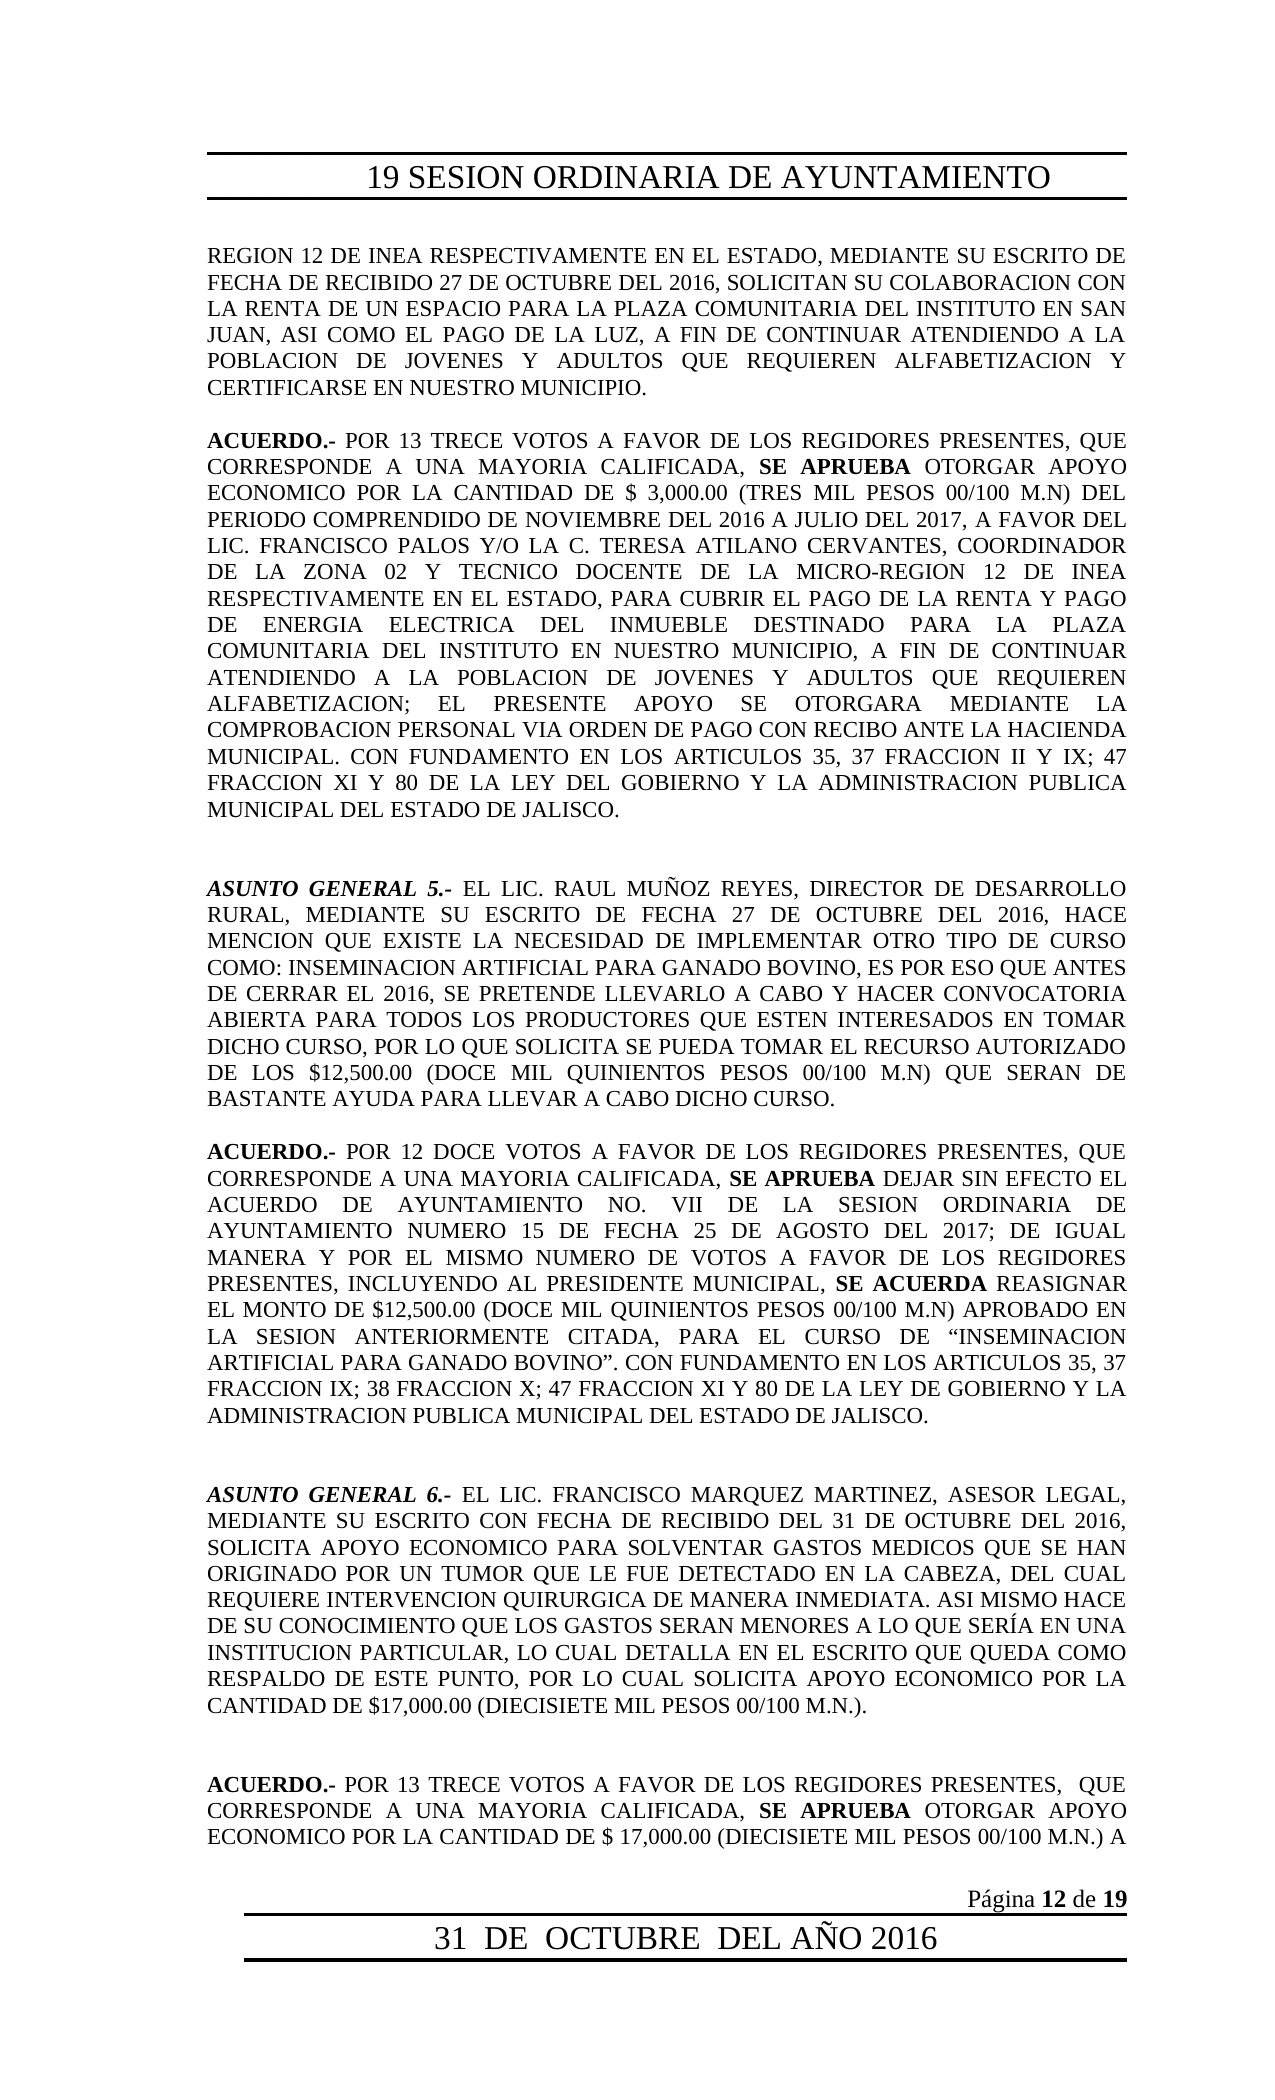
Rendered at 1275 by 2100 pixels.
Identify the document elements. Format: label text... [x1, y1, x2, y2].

text ACUERDO.- POR 13 TRECE VOTOS A FAVOR DE LOS REGIDORES PRESENTES, QUE CORRESPONDE A UNA MAYORIA CALIFICADA, SE APRUEBA OTORGAR APOYO ECONOMICO POR LA CANTIDAD DE $ 3,000.00 (TRES MIL PESOS 00/100 M.N) DEL PERIODO COMPRENDIDO DE NOVIEMBRE DEL 2016 A JULIO DEL 2017, A FAVOR DEL LIC. FRANCISCO PALOS Y/O LA C. TERESA ATILANO CERVANTES, COORDINADOR DE LA ZONA 02 Y TECNICO DOCENTE DE LA MICRO-REGION 12 DE INEA RESPECTIVAMENTE EN EL ESTADO, PARA CUBRIR EL PAGO DE LA RENTA Y PAGO DE ENERGIA ELECTRICA DEL INMUEBLE DESTINADO PARA LA PLAZA COMUNITARIA DEL INSTITUTO EN NUESTRO MUNICIPIO, A FIN DE CONTINUAR ATENDIENDO A LA POBLACION DE JOVENES Y ADULTOS QUE REQUIEREN ALFABETIZACION; EL PRESENTE APOYO SE OTORGARA MEDIANTE LA COMPROBACION PERSONAL VIA ORDEN DE PAGO CON RECIBO ANTE LA HACIENDA MUNICIPAL. CON FUNDAMENTO EN LOS ARTICULOS 35, 37 FRACCION II Y IX; 47 FRACCION XI Y 80 DE LA LEY DEL GOBIERNO Y LA ADMINISTRACION PUBLICA MUNICIPAL DEL ESTADO DE JALISCO. [207, 427, 1127, 822]
text ASUNTO GENERAL 6.- EL LIC. FRANCISCO MARQUEZ MARTINEZ, ASESOR LEGAL, MEDIANTE SU ESCRITO CON FECHA DE RECIBIDO DEL 31 DE OCTUBRE DEL 2016, SOLICITA APOYO ECONOMICO PARA SOLVENTAR GASTOS MEDICOS QUE SE HAN ORIGINADO POR UN TUMOR QUE LE FUE DETECTADO EN LA CABEZA, DEL CUAL REQUIERE INTERVENCION QUIRURGICA DE MANERA INMEDIATA. ASI MISMO HACE DE SU CONOCIMIENTO QUE LOS GASTOS SERAN MENORES A LO QUE SERÍA EN UNA INSTITUCION PARTICULAR, LO CUAL DETALLA EN EL ESCRITO QUE QUEDA COMO RESPALDO DE ESTE PUNTO, POR LO CUAL SOLICITA APOYO ECONOMICO POR LA CANTIDAD DE $17,000.00 (DIECISIETE MIL PESOS 00/100 M.N.). [207, 1481, 1127, 1718]
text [207, 1771, 1127, 1850]
text ASUNTO GENERAL 5.- EL LIC. RAUL MUÑOZ REYES, DIRECTOR DE DESARROLLO RURAL, MEDIANTE SU ESCRITO DE FECHA 27 DE OCTUBRE DEL 2016, HACE MENCION QUE EXISTE LA NECESIDAD DE IMPLEMENTAR OTRO TIPO DE CURSO COMO: INSEMINACION ARTIFICIAL PARA GANADO BOVINO, ES POR ESO QUE ANTES DE CERRAR EL 2016, SE PRETENDE LLEVARLO A CABO Y HACER CONVOCATORIA ABIERTA PARA TODOS LOS PRODUCTORES QUE ESTEN INTERESADOS EN TOMAR DICHO CURSO, POR LO QUE SOLICITA SE PUEDA TOMAR EL RECURSO AUTORIZADO DE LOS $12,500.00 (DOCE MIL QUINIENTOS PESOS 00/100 M.N) QUE SERAN DE BASTANTE AYUDA PARA LLEVAR A CABO DICHO CURSO. [207, 875, 1127, 1112]
text ACUERDO.- POR 12 DOCE VOTOS A FAVOR DE LOS REGIDORES PRESENTES, QUE CORRESPONDE A UNA MAYORIA CALIFICADA, SE APRUEBA DEJAR SIN EFECTO EL ACUERDO DE AYUNTAMIENTO NO. VII DE LA SESION ORDINARIA DE AYUNTAMIENTO NUMERO 15 DE FECHA 25 DE AGOSTO DEL 2017; DE IGUAL MANERA Y POR EL MISMO NUMERO DE VOTOS A FAVOR DE LOS REGIDORES PRESENTES, INCLUYENDO AL PRESIDENTE MUNICIPAL, SE ACUERDA REASIGNAR EL MONTO DE $12,500.00 (DOCE MIL QUINIENTOS PESOS 00/100 M.N) APROBADO EN LA SESION ANTERIORMENTE CITADA, PARA EL CURSO DE “INSEMINACION ARTIFICIAL PARA GANADO BOVINO”. CON FUNDAMENTO EN LOS ARTICULOS 35, 37 FRACCION IX; 38 FRACCION X; 47 FRACCION XI Y 80 DE LA LEY DE GOBIERNO Y LA ADMINISTRACION PUBLICA MUNICIPAL DEL ESTADO DE JALISCO. [207, 1138, 1127, 1428]
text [207, 242, 1127, 400]
